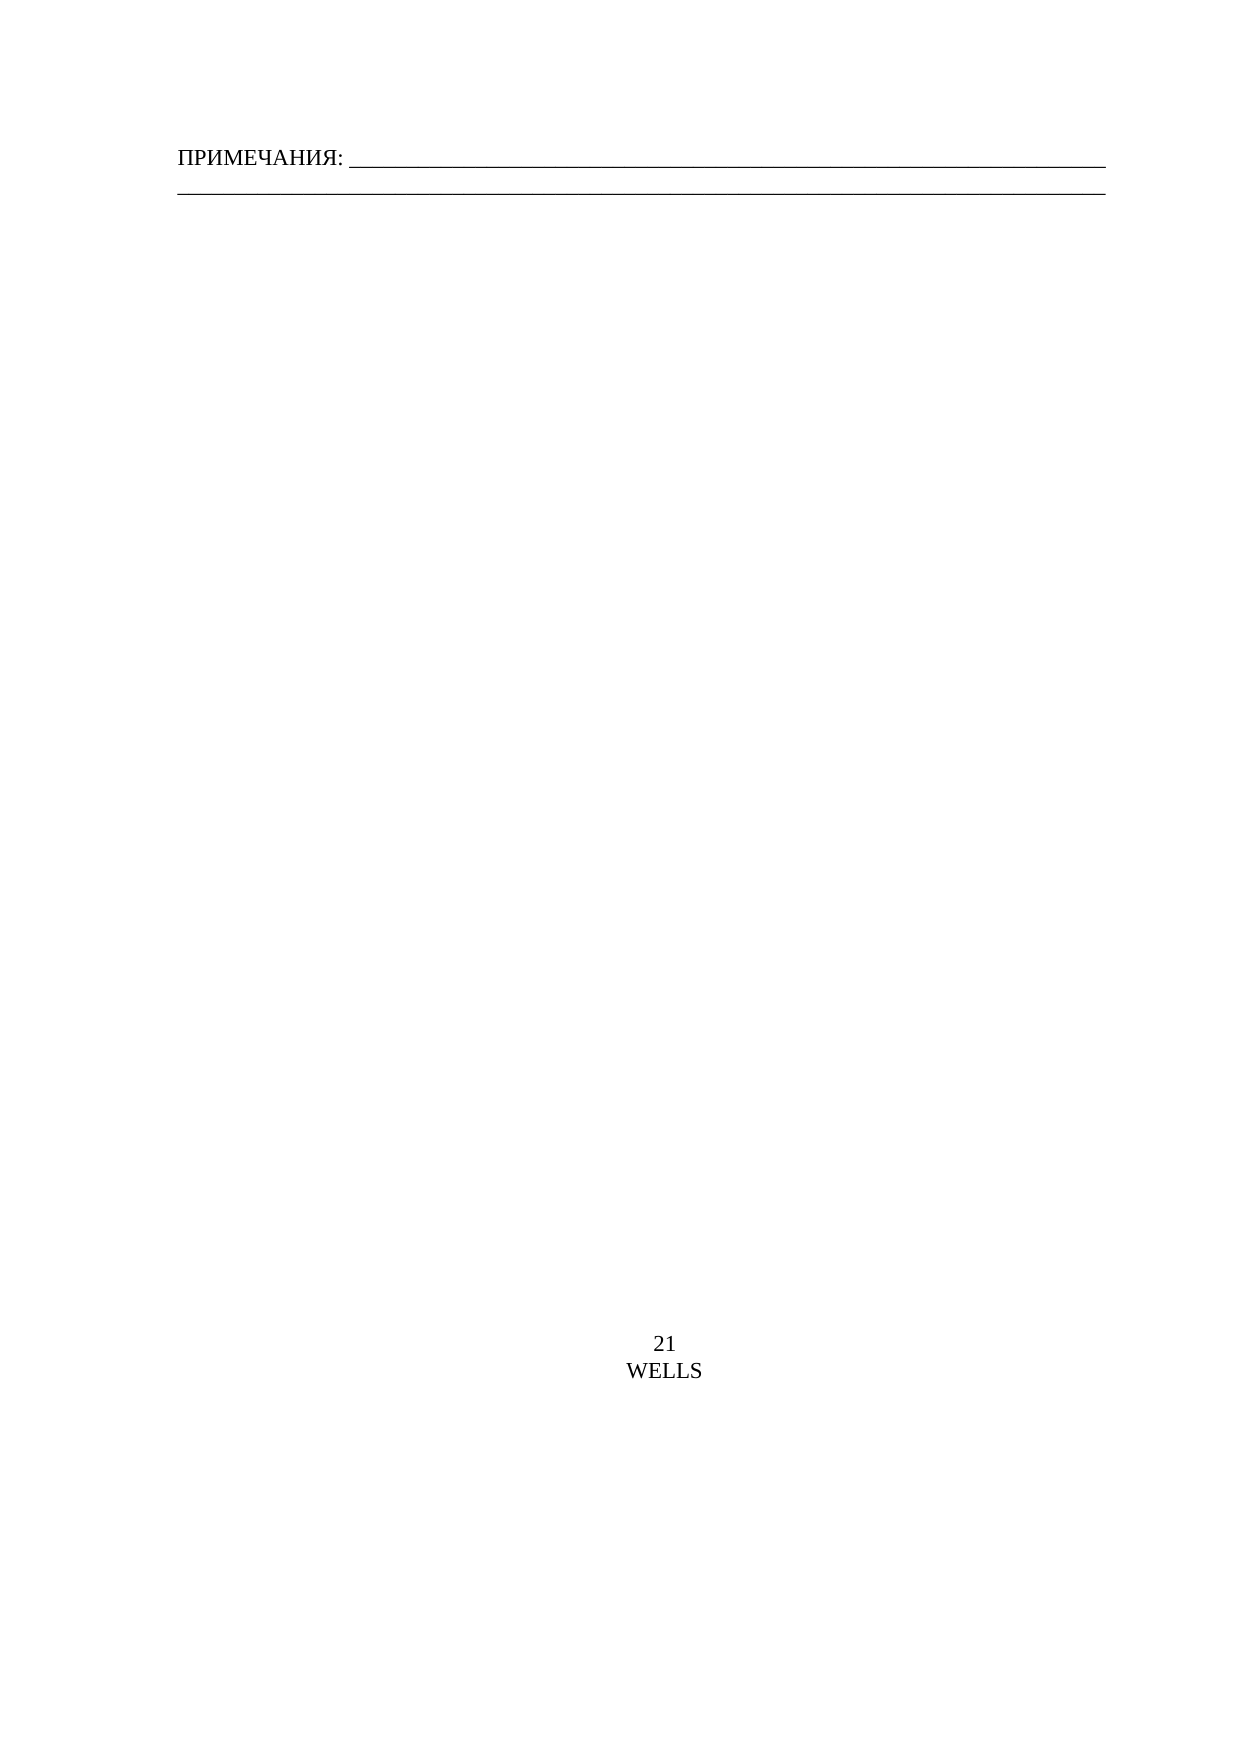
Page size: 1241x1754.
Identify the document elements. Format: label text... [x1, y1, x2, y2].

text ПРИМЕЧАНИЯ: __________________________________________________________________ [177, 144, 1152, 171]
text WELLS [177, 1357, 1152, 1383]
text _________________________________________________________________________________ [177, 171, 1152, 197]
text 21 [177, 1330, 1152, 1357]
